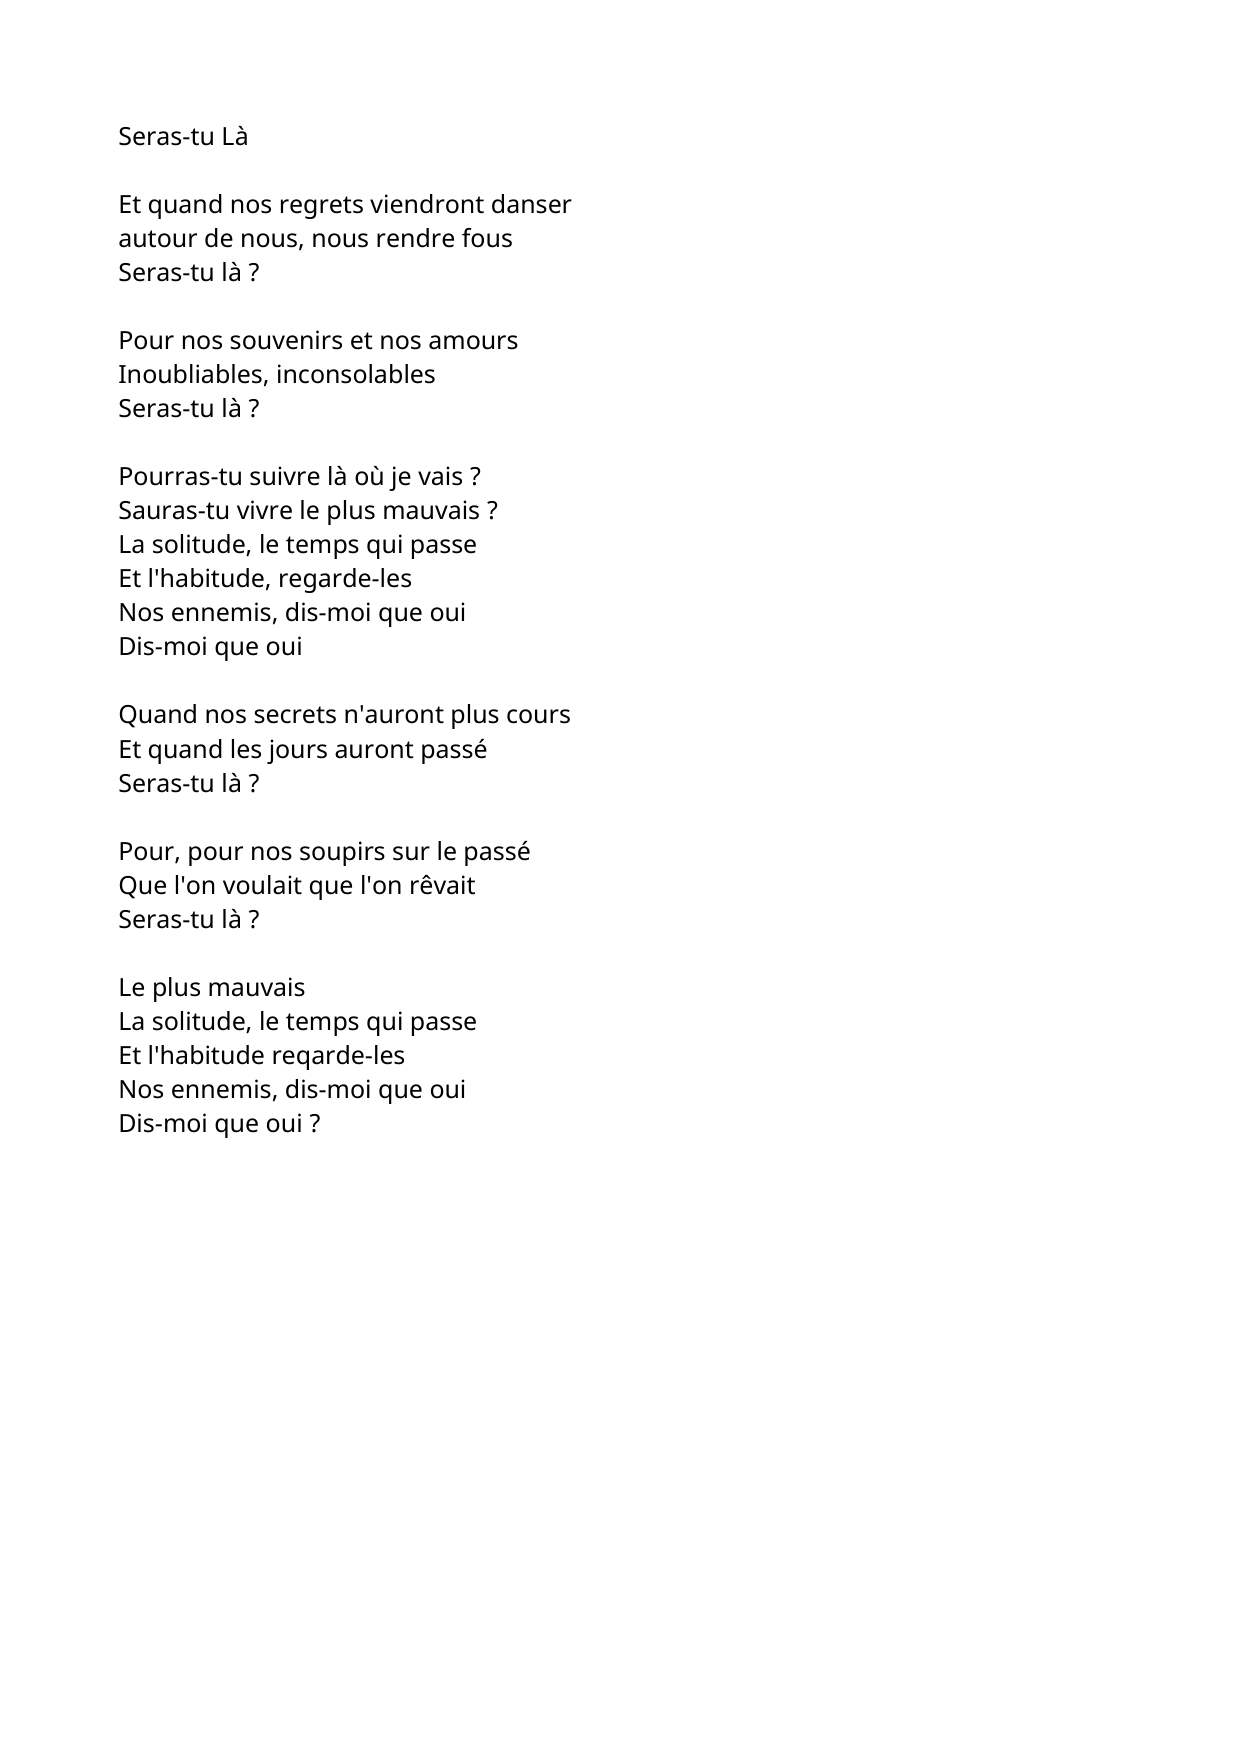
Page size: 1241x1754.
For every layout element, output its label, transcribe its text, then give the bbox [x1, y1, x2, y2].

text Pourras-tu suivre là où je vais ? [118, 459, 1122, 493]
text Et l'habitude reqarde-les [118, 1038, 1122, 1072]
text Seras-tu là ? [118, 902, 1122, 936]
text Pour nos souvenirs et nos amours [118, 322, 1122, 357]
text La solitude, le temps qui passe [118, 1004, 1122, 1038]
text Seras-tu là ? [118, 254, 1122, 288]
text La solitude, le temps qui passe [118, 527, 1122, 561]
text Nos ennemis, dis-moi que oui [118, 595, 1122, 629]
text autour de nous, nous rendre fous [118, 220, 1122, 254]
text Seras-tu Là [118, 118, 1122, 152]
text Et quand nos regrets viendront danser [118, 186, 1122, 220]
text Le plus mauvais [118, 970, 1122, 1004]
text Pour, pour nos soupirs sur le passé [118, 833, 1122, 867]
text Seras-tu là ? [118, 391, 1122, 425]
text Et l'habitude, regarde-les [118, 561, 1122, 595]
text Dis-moi que oui [118, 629, 1122, 663]
text Quand nos secrets n'auront plus cours [118, 697, 1122, 731]
text Sauras-tu vivre le plus mauvais ? [118, 493, 1122, 527]
text Que l'on voulait que l'on rêvait [118, 867, 1122, 902]
text Dis-moi que oui ? [118, 1106, 1122, 1140]
text Seras-tu là ? [118, 765, 1122, 799]
text Inoubliables, inconsolables [118, 357, 1122, 391]
text Et quand les jours auront passé [118, 731, 1122, 765]
text Nos ennemis, dis-moi que oui [118, 1072, 1122, 1106]
